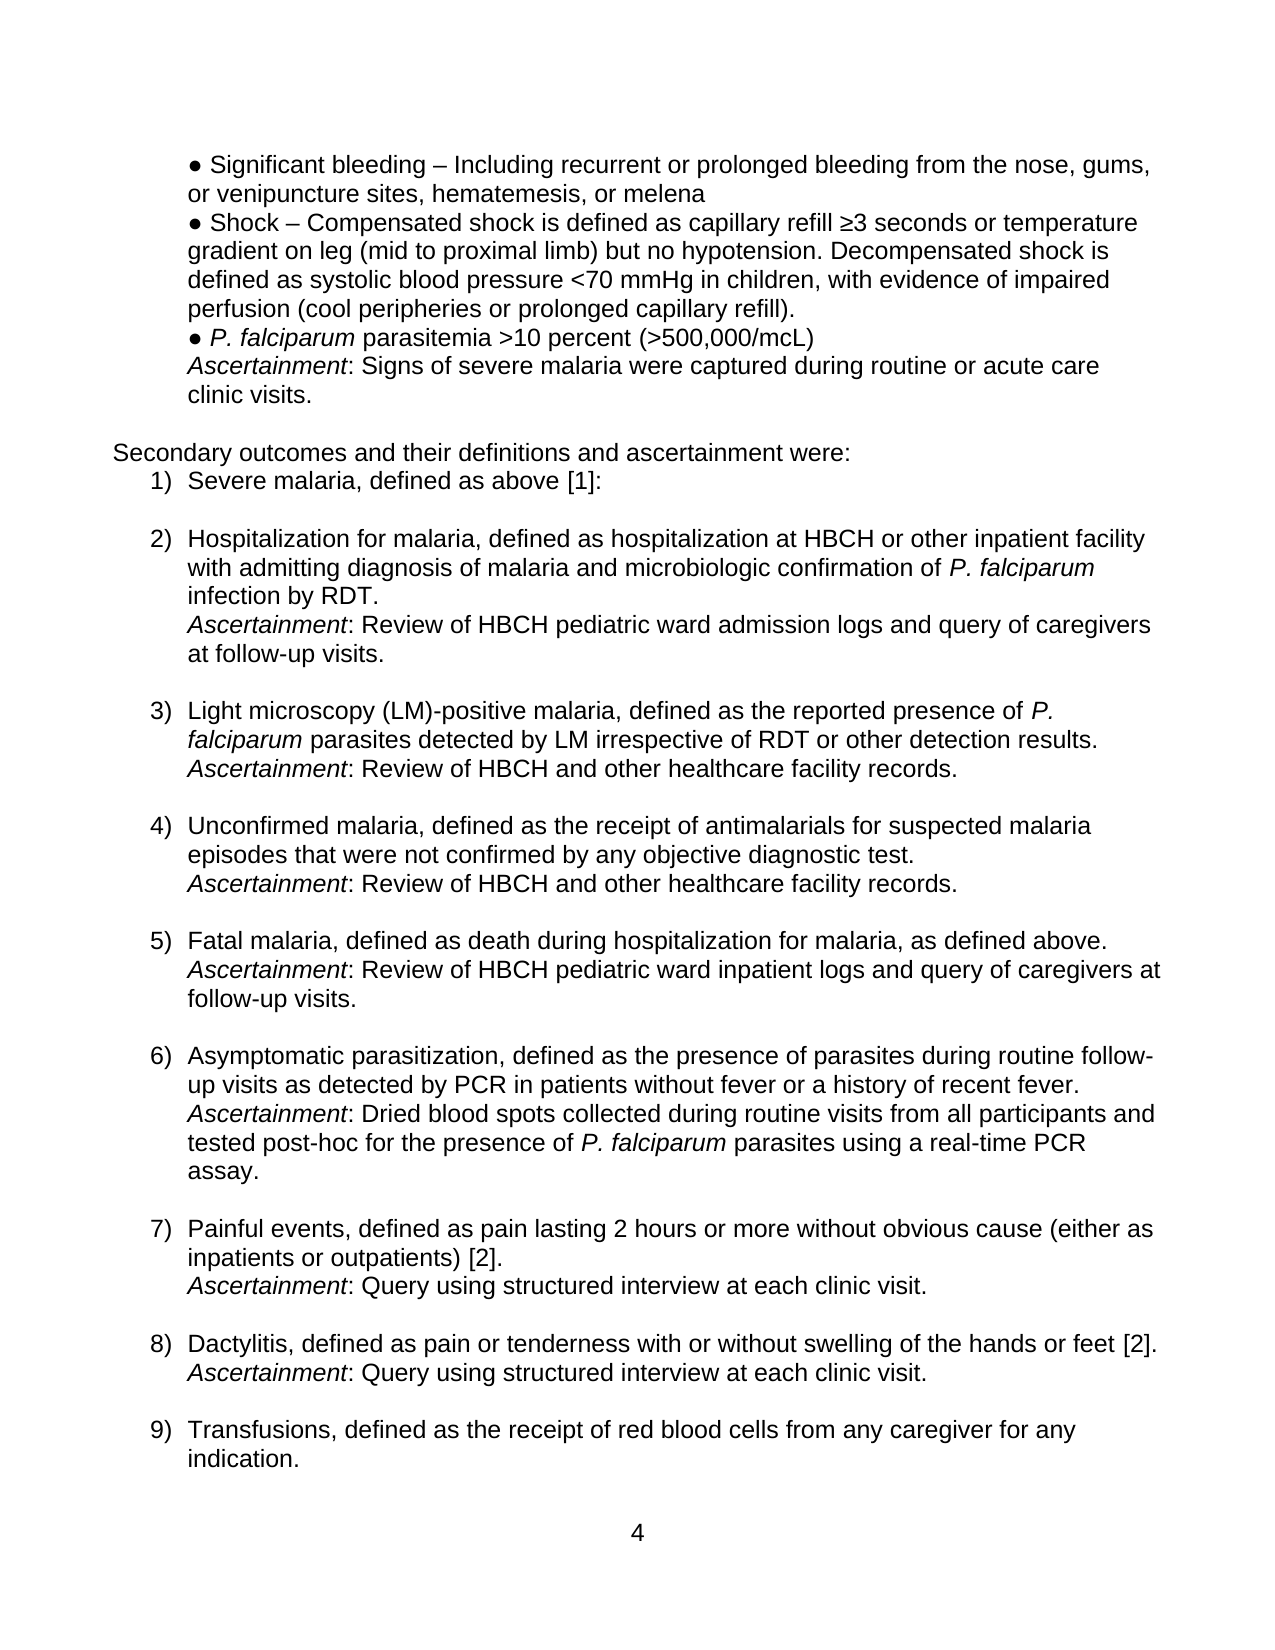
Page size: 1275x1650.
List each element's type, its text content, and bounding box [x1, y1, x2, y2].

list Unconfirmed malaria, defined as the receipt of antimalarials for suspected malaria episodes that were not confirmed by any objective diagnostic test. [150, 811, 1162, 869]
list Hospitalization for malaria, defined as hospitalization at HBCH or other inpatient facility with admitting diagnosis of malaria and microbiologic confirmation of P. falciparum infection by RDT. [150, 524, 1162, 610]
list ● Shock – Compensated shock is defined as capillary refill ≥3 seconds or temperature gradient on leg (mid to proximal limb) but no hypotension. Decompensated shock is defined as systolic blood pressure <70 mmHg in children, with evidence of impaired perfusion (cool peripheries or prolonged capillary refill). [187, 207, 1162, 322]
list Light microscopy (LM)-positive malaria, defined as the reported presence of P. falciparum parasites detected by LM irrespective of RDT or other detection results. [150, 696, 1162, 754]
list ● P. falciparum parasitemia >10 percent (>500,000/mcL) [187, 322, 1162, 351]
list ● Significant bleeding – Including recurrent or prolonged bleeding from the nose, gums, or venipuncture sites, hematemesis, or melena [187, 150, 1162, 207]
list Transfusions, defined as the receipt of red blood cells from any caregiver for any indication. [150, 1415, 1162, 1472]
list Ascertainment: Review of HBCH and other healthcare facility records. [187, 869, 1162, 897]
list Painful events, defined as pain lasting 2 hours or more without obvious cause (either as inpatients or outpatients) [2]. [150, 1214, 1162, 1271]
list Severe malaria, defined as above [1]: [150, 466, 1162, 524]
list Ascertainment: Review of HBCH pediatric ward inpatient logs and query of caregivers at follow-up visits. [187, 955, 1162, 1012]
list Ascertainment: Review of HBCH and other healthcare facility records. [187, 754, 1162, 782]
text Secondary outcomes and their definitions and ascertainment were: [112, 437, 1162, 466]
list Fatal malaria, defined as death during hospitalization for malaria, as defined above. [150, 926, 1162, 955]
list Asymptomatic parasitization, defined as the presence of parasites during routine follow-up visits as detected by PCR in patients without fever or a history of recent fever. [150, 1041, 1162, 1099]
list Dactylitis, defined as pain or tenderness with or without swelling of the hands or feet [2]. [150, 1329, 1162, 1357]
list Ascertainment: Dried blood spots collected during routine visits from all participants and tested post-hoc for the presence of P. falciparum parasites using a real-time PCR assay. [187, 1099, 1162, 1185]
list Ascertainment: Query using structured interview at each clinic visit. [187, 1271, 1162, 1300]
list Ascertainment: Review of HBCH pediatric ward admission logs and query of caregivers at follow-up visits. [187, 610, 1162, 667]
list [187, 1357, 1162, 1386]
list Ascertainment: Signs of severe malaria were captured during routine or acute care clinic visits. [187, 351, 1162, 409]
